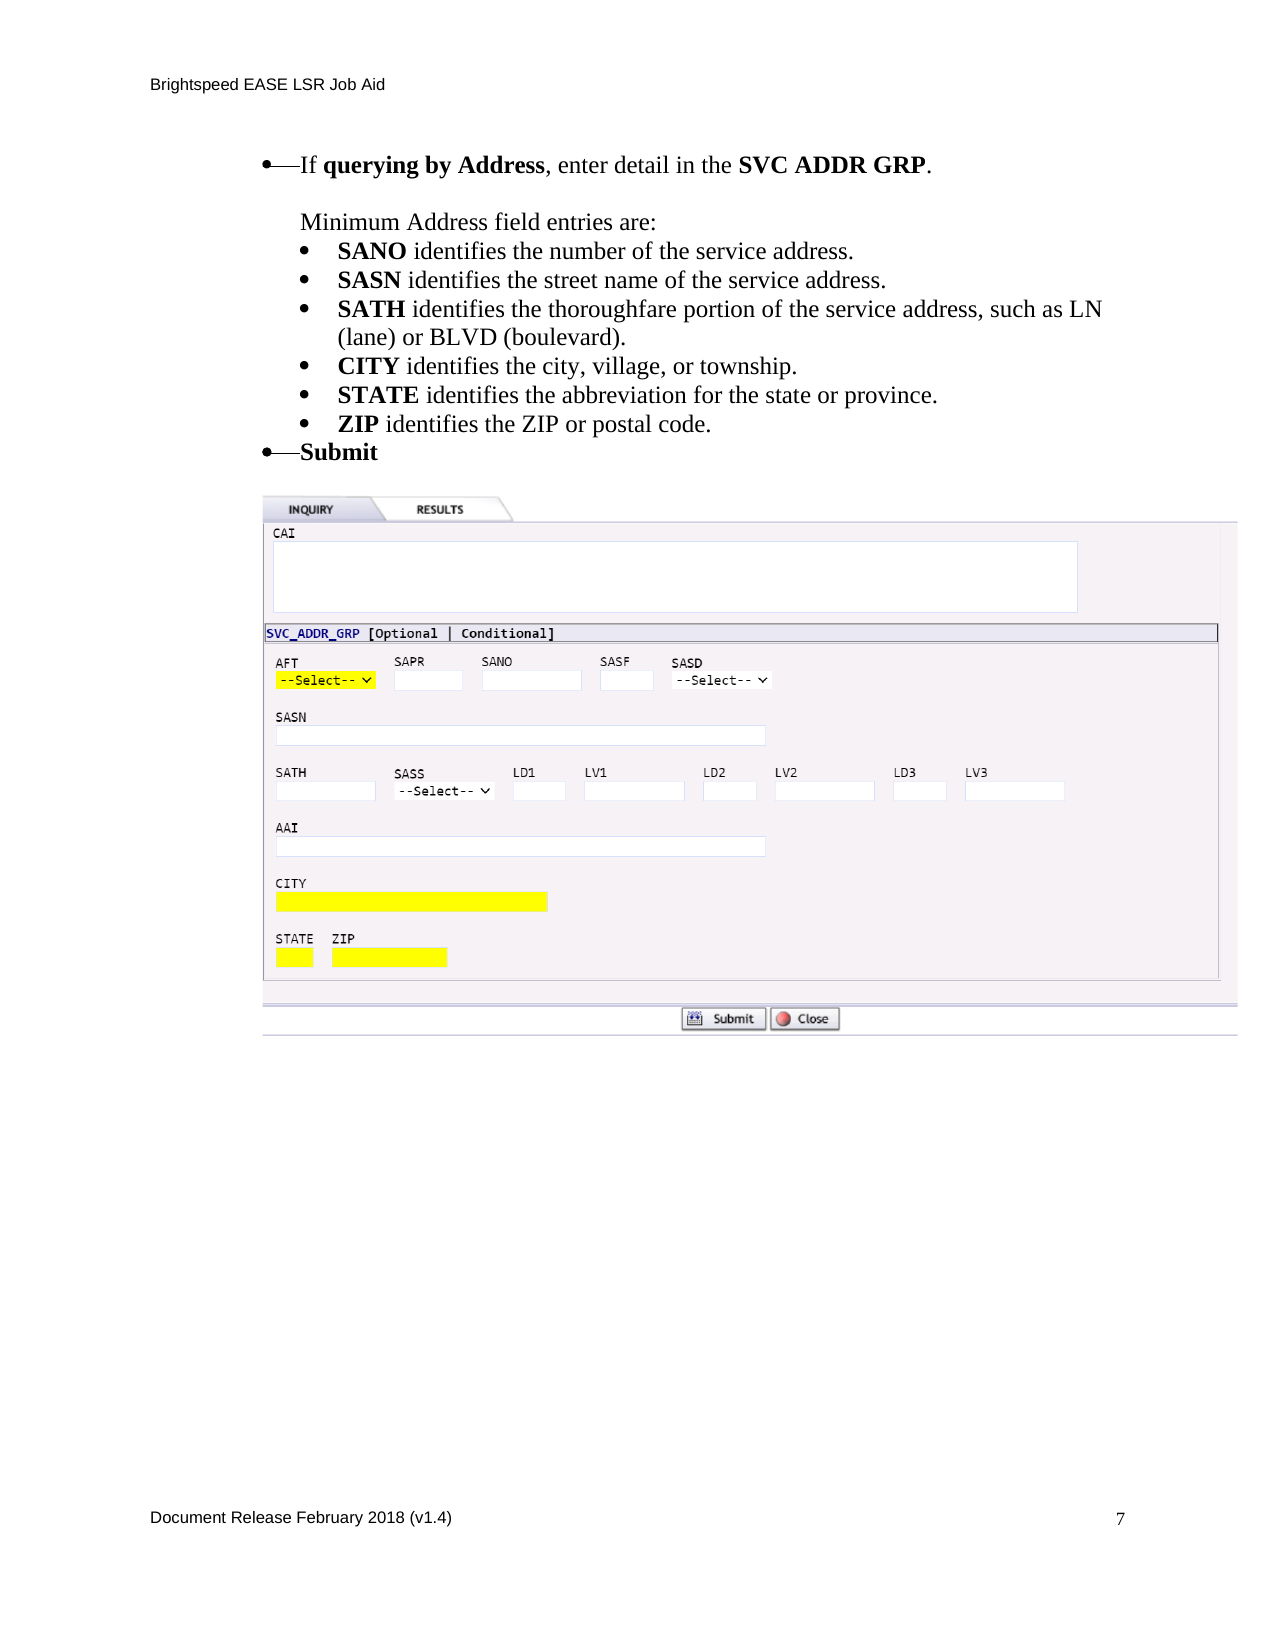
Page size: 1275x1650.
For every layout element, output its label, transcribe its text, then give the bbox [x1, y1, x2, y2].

picture [262, 495, 1238, 1039]
list STATE identifies the abbreviation for the state or province. [300, 380, 1125, 409]
list Submit [262, 437, 1125, 466]
list ZIP identifies the ZIP or postal code. [300, 409, 1125, 437]
text Minimum Address field entries are: [262, 207, 1125, 236]
list SANO identifies the number of the service address. [300, 236, 1125, 265]
list SASN identifies the street name of the service address. [300, 265, 1125, 294]
list If querying by Address, enter detail in the SVC ADDR GRP. [262, 150, 1125, 179]
list CITY identifies the city, village, or township. [300, 351, 1125, 380]
list SATH identifies the thoroughfare portion of the service address, such as LN (lane) or BLVD (boulevard). [300, 294, 1125, 351]
